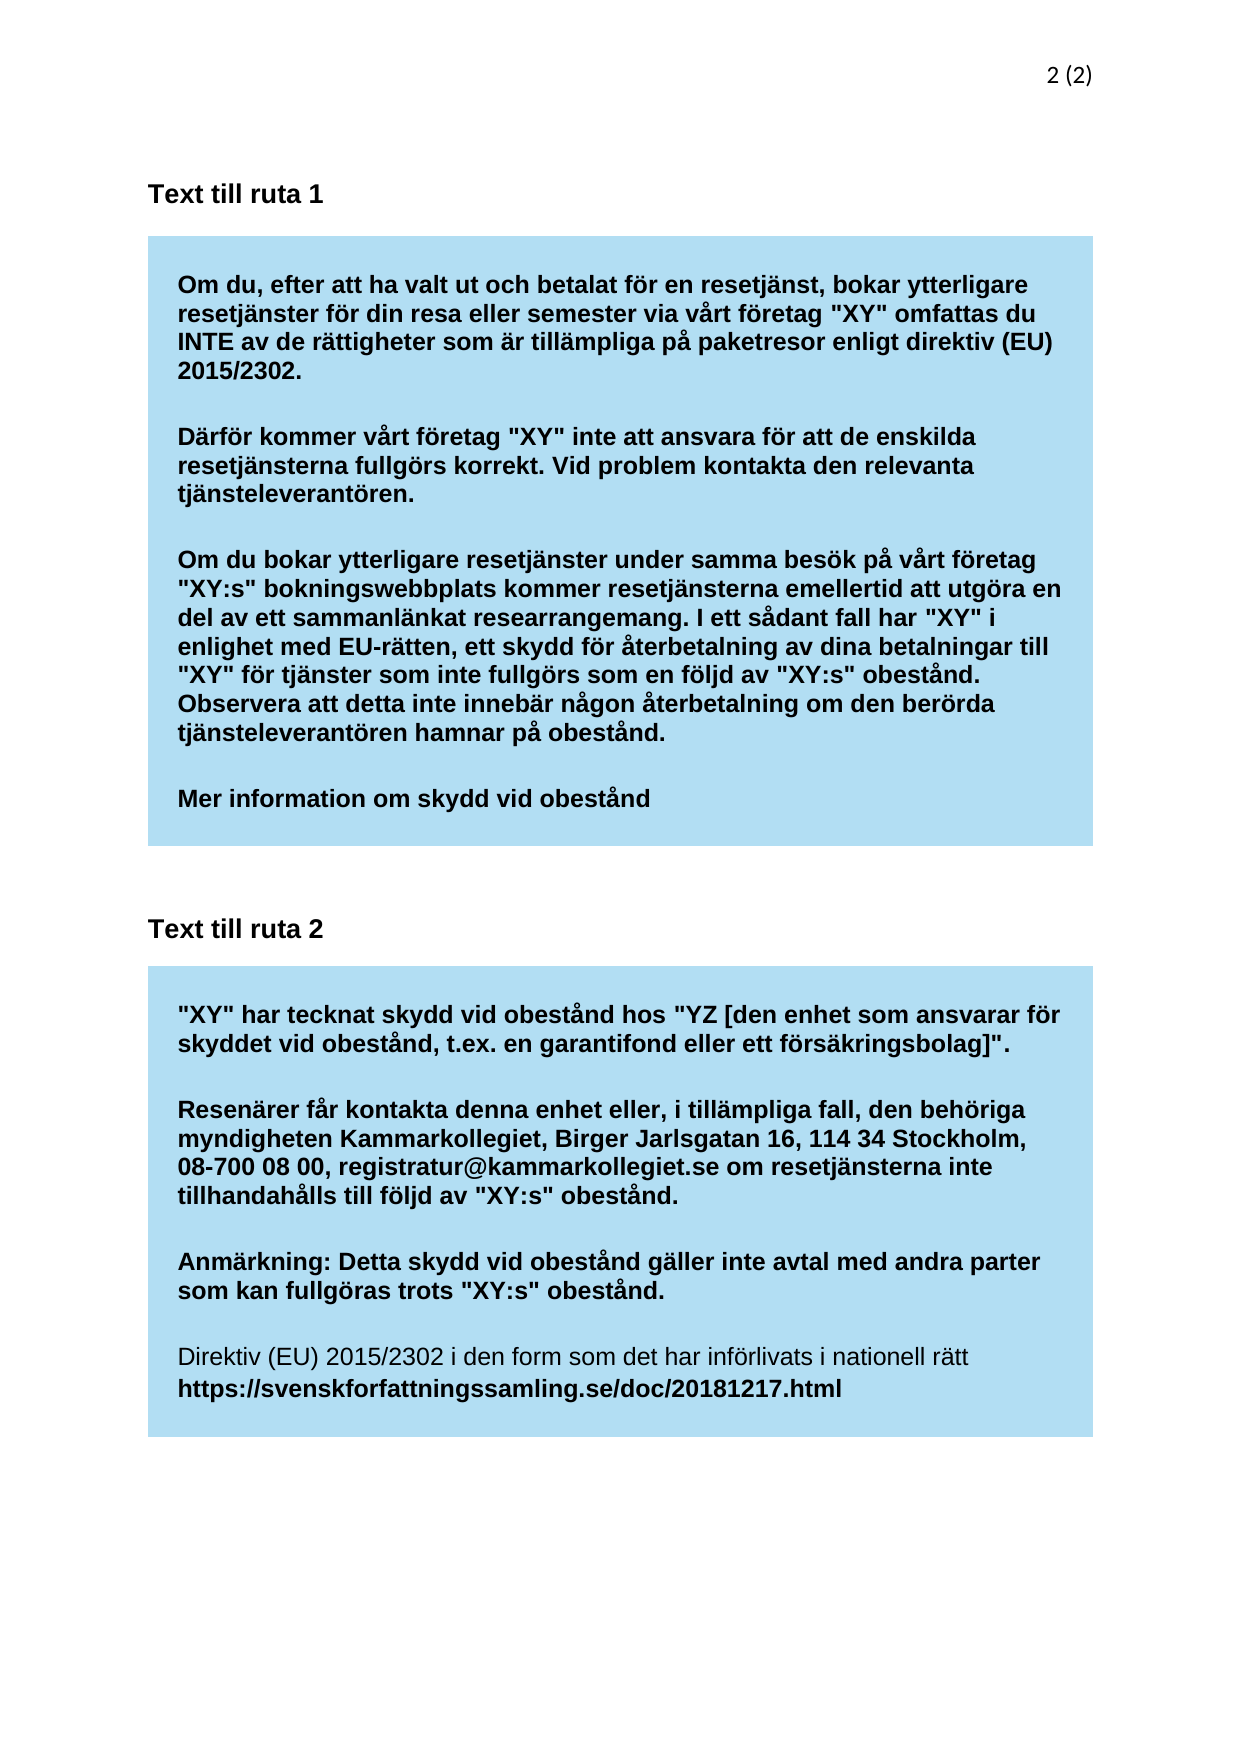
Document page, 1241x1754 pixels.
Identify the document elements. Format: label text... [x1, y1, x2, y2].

table_header "XY" har tecknat skydd vid obestånd hos "YZ [den enhet som ansvarar för skyddet vid obestånd, t.ex. en garantifond eller ett försäkringsbolag]". Resenärer får kontakta denna enhet eller, i tillämpliga fall, den behöriga myndigheten Kammarkollegiet, Birger Jarlsgatan 16, 114 34 Stockholm, 08-700 08 00, registratur@kammarkollegiet.se om resetjänsterna inte tillhandahålls till följd av "XY:s" obestånd. Anmärkning: Detta skydd vid obestånd gäller inte avtal med andra parter som kan fullgöras trots "XY:s" obestånd. Direktiv (EU) 2015/2302 i den form som det har införlivats i nationell rätt https://svenskforfattningssamling.se/doc/20181217.html [148, 966, 1093, 1437]
table_header Om du, efter att ha valt ut och betalat för en resetjänst, bokar ytterligare resetjänster för din resa eller semester via vårt företag "XY" omfattas du INTE av de rättigheter som är tillämpliga på paketresor enligt direktiv (EU) 2015/2302. Därför kommer vårt företag "XY" inte att ansvara för att de enskilda resetjänsterna fullgörs korrekt. Vid problem kontakta den relevanta tjänsteleverantören. Om du bokar ytterligare resetjänster under samma besök på vårt företag "XY:s" bokningswebbplats kommer resetjänsterna emellertid att utgöra en del av ett sammanlänkat researrangemang. I ett sådant fall har "XY" i enlighet med EU-rätten, ett skydd för återbetalning av dina betalningar till "XY" för tjänster som inte fullgörs som en följd av "XY:s" obestånd. Observera att detta inte innebär någon återbetalning om den berörda tjänsteleverantören hamnar på obestånd. Mer information om skydd vid obestånd [148, 236, 1093, 846]
text Text till ruta 1 [148, 178, 1078, 209]
text Text till ruta 2 [148, 913, 1078, 944]
